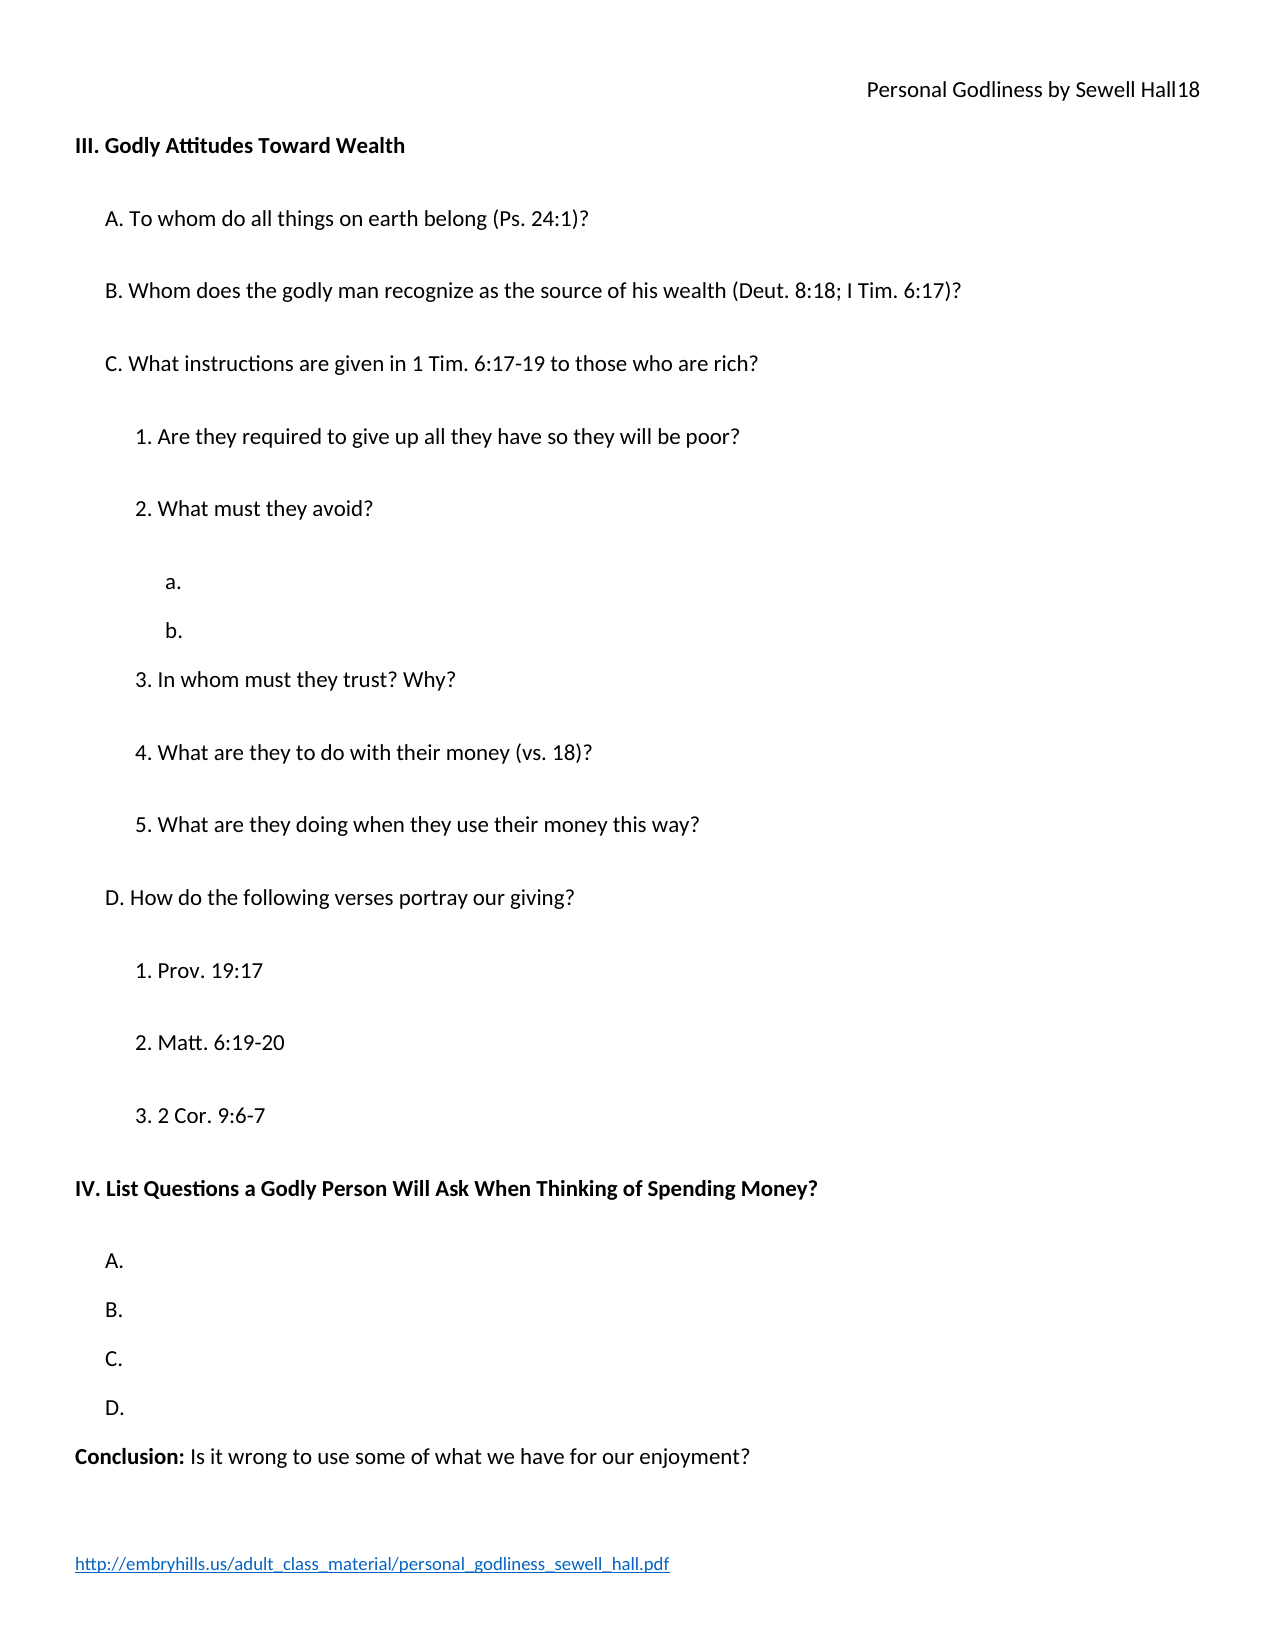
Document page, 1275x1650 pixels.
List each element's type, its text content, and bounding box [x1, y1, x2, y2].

text 3. 2 Cor. 9:6-7 [75, 1101, 1200, 1129]
text 1. Are they required to give up all they have so they will be poor? [75, 422, 1200, 450]
text Conclusion: Is it wrong to use some of what we have for our enjoyment? [75, 1442, 1200, 1470]
text B. Whom does the godly man recognize as the source of his wealth (Deut. 8:18; I Tim. 6:17)? [75, 276, 1200, 304]
text B. [75, 1296, 1200, 1323]
text D. [75, 1393, 1200, 1421]
text a. [75, 567, 1200, 595]
text A. To whom do all things on earth belong (Ps. 24:1)? [75, 204, 1200, 232]
text C. What instructions are given in 1 Tim. 6:17-19 to those who are rich? [75, 349, 1200, 377]
text D. How do the following verses portray our giving? [75, 883, 1200, 911]
text IV. List Questions a Godly Person Will Ask When Thinking of Spending Money? [75, 1174, 1200, 1202]
text 2. Matt. 6:19-20 [75, 1028, 1200, 1057]
text 5. What are they doing when they use their money this way? [75, 810, 1200, 838]
text 3. In whom must they trust? Why? [105, 665, 1200, 693]
text III. Godly Attitudes Toward Wealth [75, 131, 1200, 159]
text C. [75, 1344, 1200, 1372]
text 1. Prov. 19:17 [75, 956, 1200, 984]
text b. [75, 616, 1200, 644]
text 2. What must they avoid? [75, 494, 1200, 523]
text A. [75, 1247, 1200, 1275]
text 4. What are they to do with their money (vs. 18)? [75, 738, 1200, 766]
